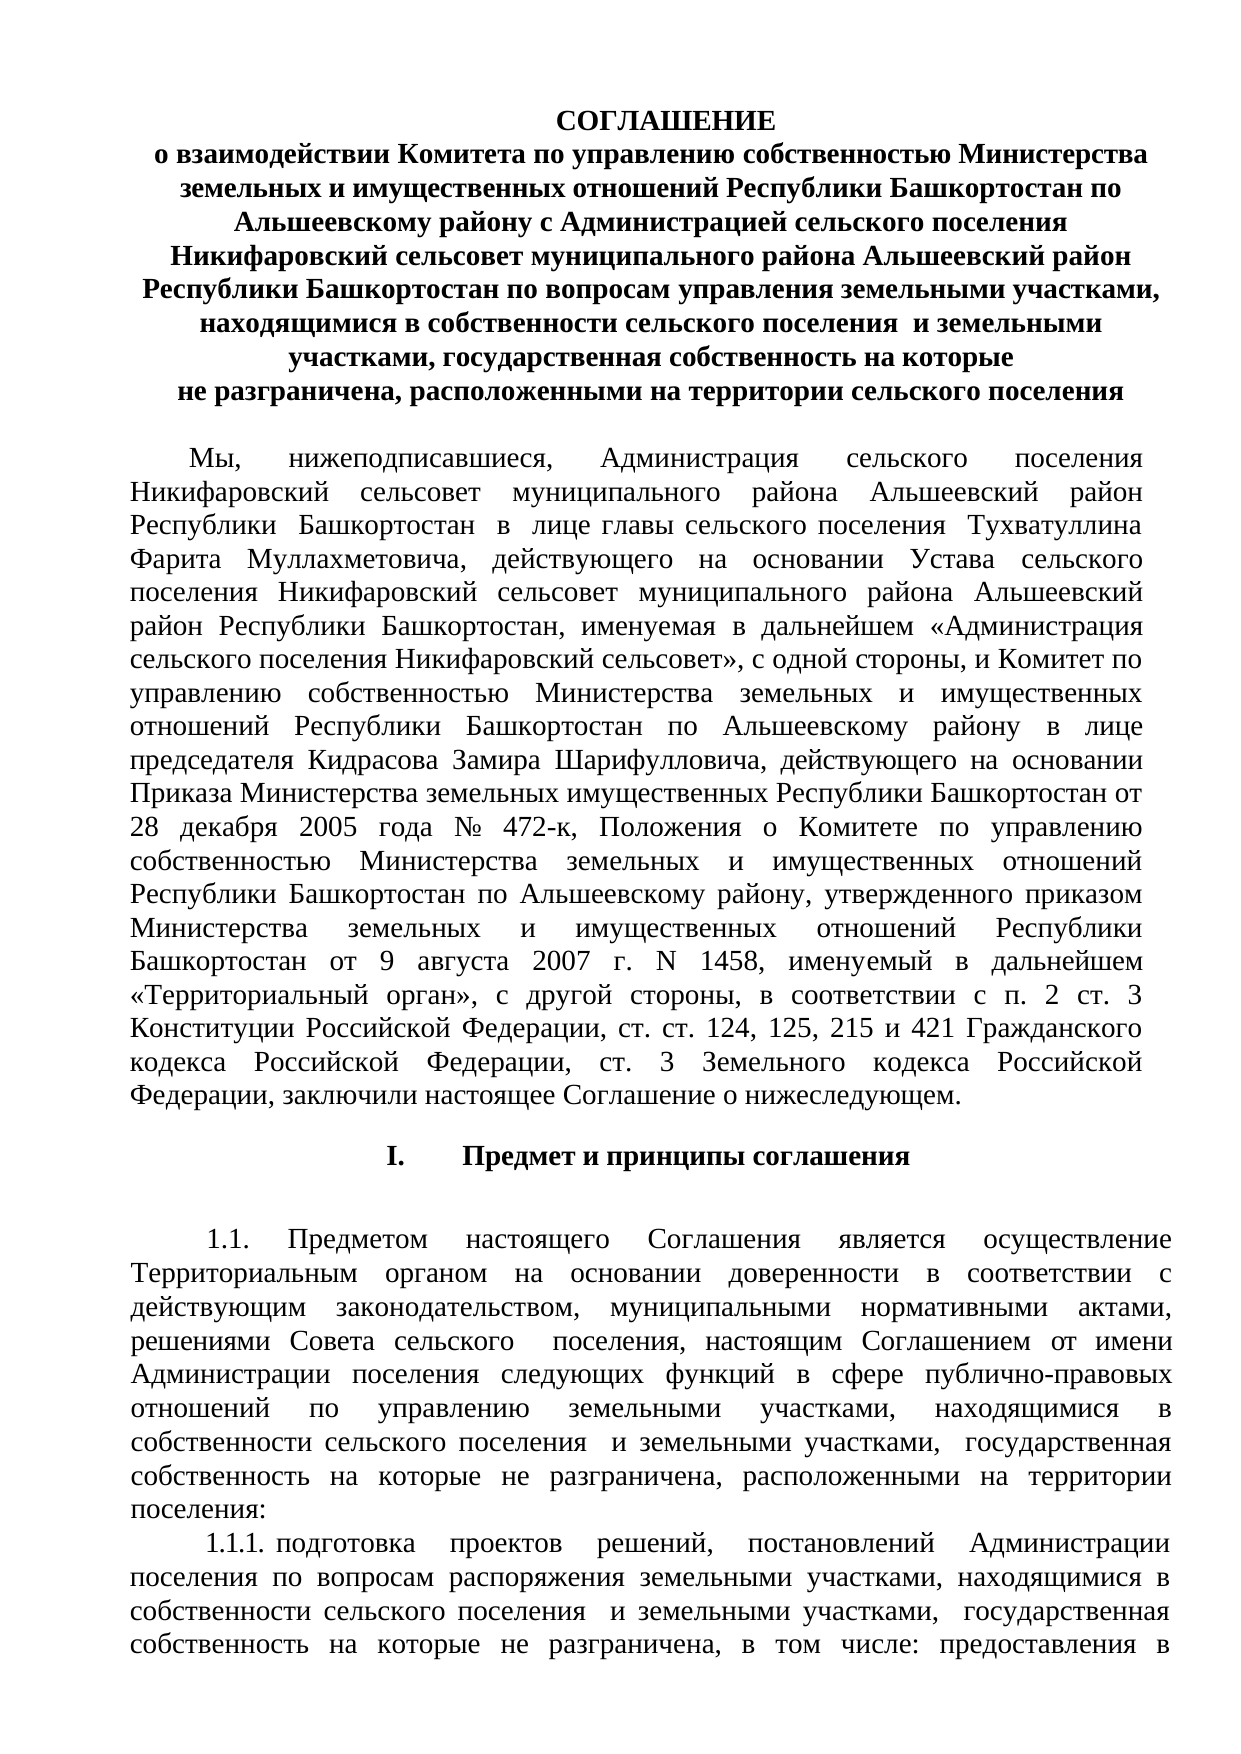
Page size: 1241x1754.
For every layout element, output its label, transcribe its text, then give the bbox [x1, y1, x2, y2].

text 1.1. Предметом настоящего Соглашения является осуществление Территориальным органом на основании доверенности в соответствии с действующим законодательством, муниципальными нормативными актами, решениями Совета сельского поселения, настоящим Соглашением от имени Администрации поселения следующих функций в сфере публично-правовых отношений по управлению земельными участками, находящимися в собственности сельского поселения и земельными участками, государственная собственность на которые не разграничена, расположенными на территории поселения: [130, 1222, 1173, 1525]
text о взаимодействии Комитета по управлению собственностью Министерства земельных и имущественных отношений Республики Башкортостан по Альшеевскому району с Администрацией сельского поселения Никифаровский сельсовет муниципального района Альшеевский район Республики Башкортостан по вопросам управления земельными участками, находящимися в собственности сельского поселения и земельными участками, государственная собственность на которые [129, 137, 1172, 373]
text СОГЛАШЕНИЕ [129, 103, 1143, 137]
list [129, 1525, 1171, 1660]
text не разграничена, расположенными на территории сельского поселения [129, 373, 1172, 407]
text Мы, нижеподписавшиеся, Администрация сельского поселения Никифаровский сельсовет муниципального района Альшеевский район Республики Башкортостан в лице главы сельского поселения Тухватуллина Фарита Муллахметовича, действующего на основании Устава сельского поселения Никифаровский сельсовет муниципального района Альшеевский район Республики Башкортостан, именуемая в дальнейшем «Администрация сельского поселения Никифаровский сельсовет», с одной стороны, и Комитет по управлению собственностью Министерства земельных и имущественных отношений Республики Башкортостан по Альшеевскому району в лице председателя Кидрасова Замира Шарифулловича, действующего на основании Приказа Министерства земельных имущественных Республики Башкортостан от 28 декабря 2005 года № 472-к, Положения о Комитете по управлению собственностью Министерства земельных и имущественных отношений Республики Башкортостан по Альшеевскому району, утвержденного приказом Министерства земельных и имущественных отношений Республики Башкортостан от 9 августа 2007 г. N 1458, именуемый в дальнейшем «Территориальный орган», с другой стороны, в соответствии с п. 2 ст. 3 Конституции Российской Федерации, ст. ст. 124, 125, 215 и 421 Гражданского кодекса Российской Федерации, ст. 3 Земельного кодекса Российской Федерации, заключили настоящее Соглашение о нижеследующем. [129, 441, 1143, 1112]
text I. Предмет и принципы соглашения [129, 1138, 1167, 1171]
